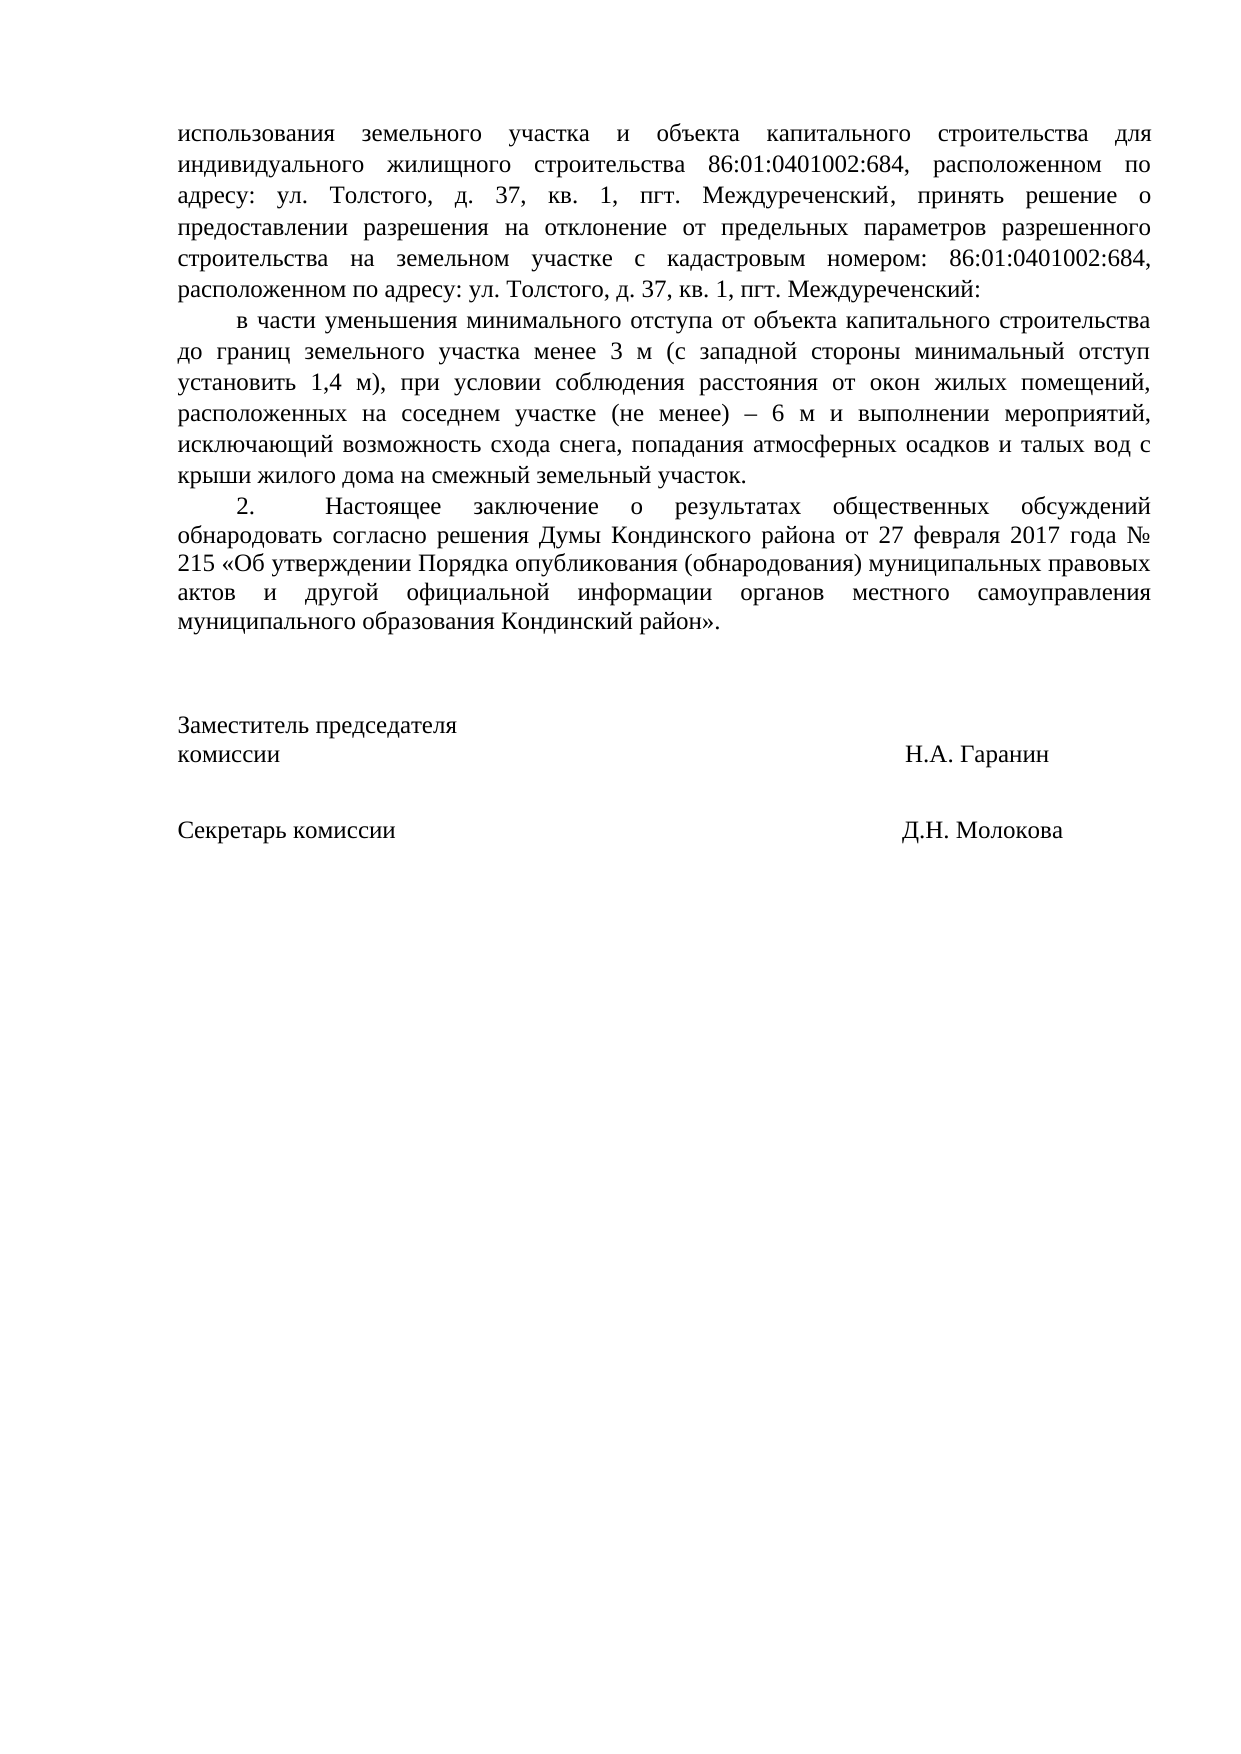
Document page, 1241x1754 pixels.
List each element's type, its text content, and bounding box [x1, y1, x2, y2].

text Секретарь комиссии Д.Н. Молокова [177, 816, 1152, 844]
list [177, 118, 1152, 302]
list в части уменьшения минимального отступа от объекта капитального строительства до границ земельного участка менее 3 м (с западной стороны минимальный отступ установить 1,4 м), при условии соблюдения расстояния от окон жилых помещений, расположенных на соседнем участке (не менее) – 6 м и выполнении мероприятий, исключающий возможность схода снега, попадания атмосферных осадков и талых вод с крыши жилого дома на смежный земельный участок. [177, 305, 1152, 489]
text Заместитель председателя [177, 710, 1152, 739]
text комиссии Н.А. Гаранин [177, 739, 1152, 768]
list Настоящее заключение о результатах общественных обсуждений обнародовать согласно решения Думы Кондинского района от 27 февраля 2017 года № 215 «Об утверждении Порядка опубликования (обнародования) муниципальных правовых актов и другой официальной информации органов местного самоуправления муниципального образования Кондинский район». [177, 491, 1152, 635]
